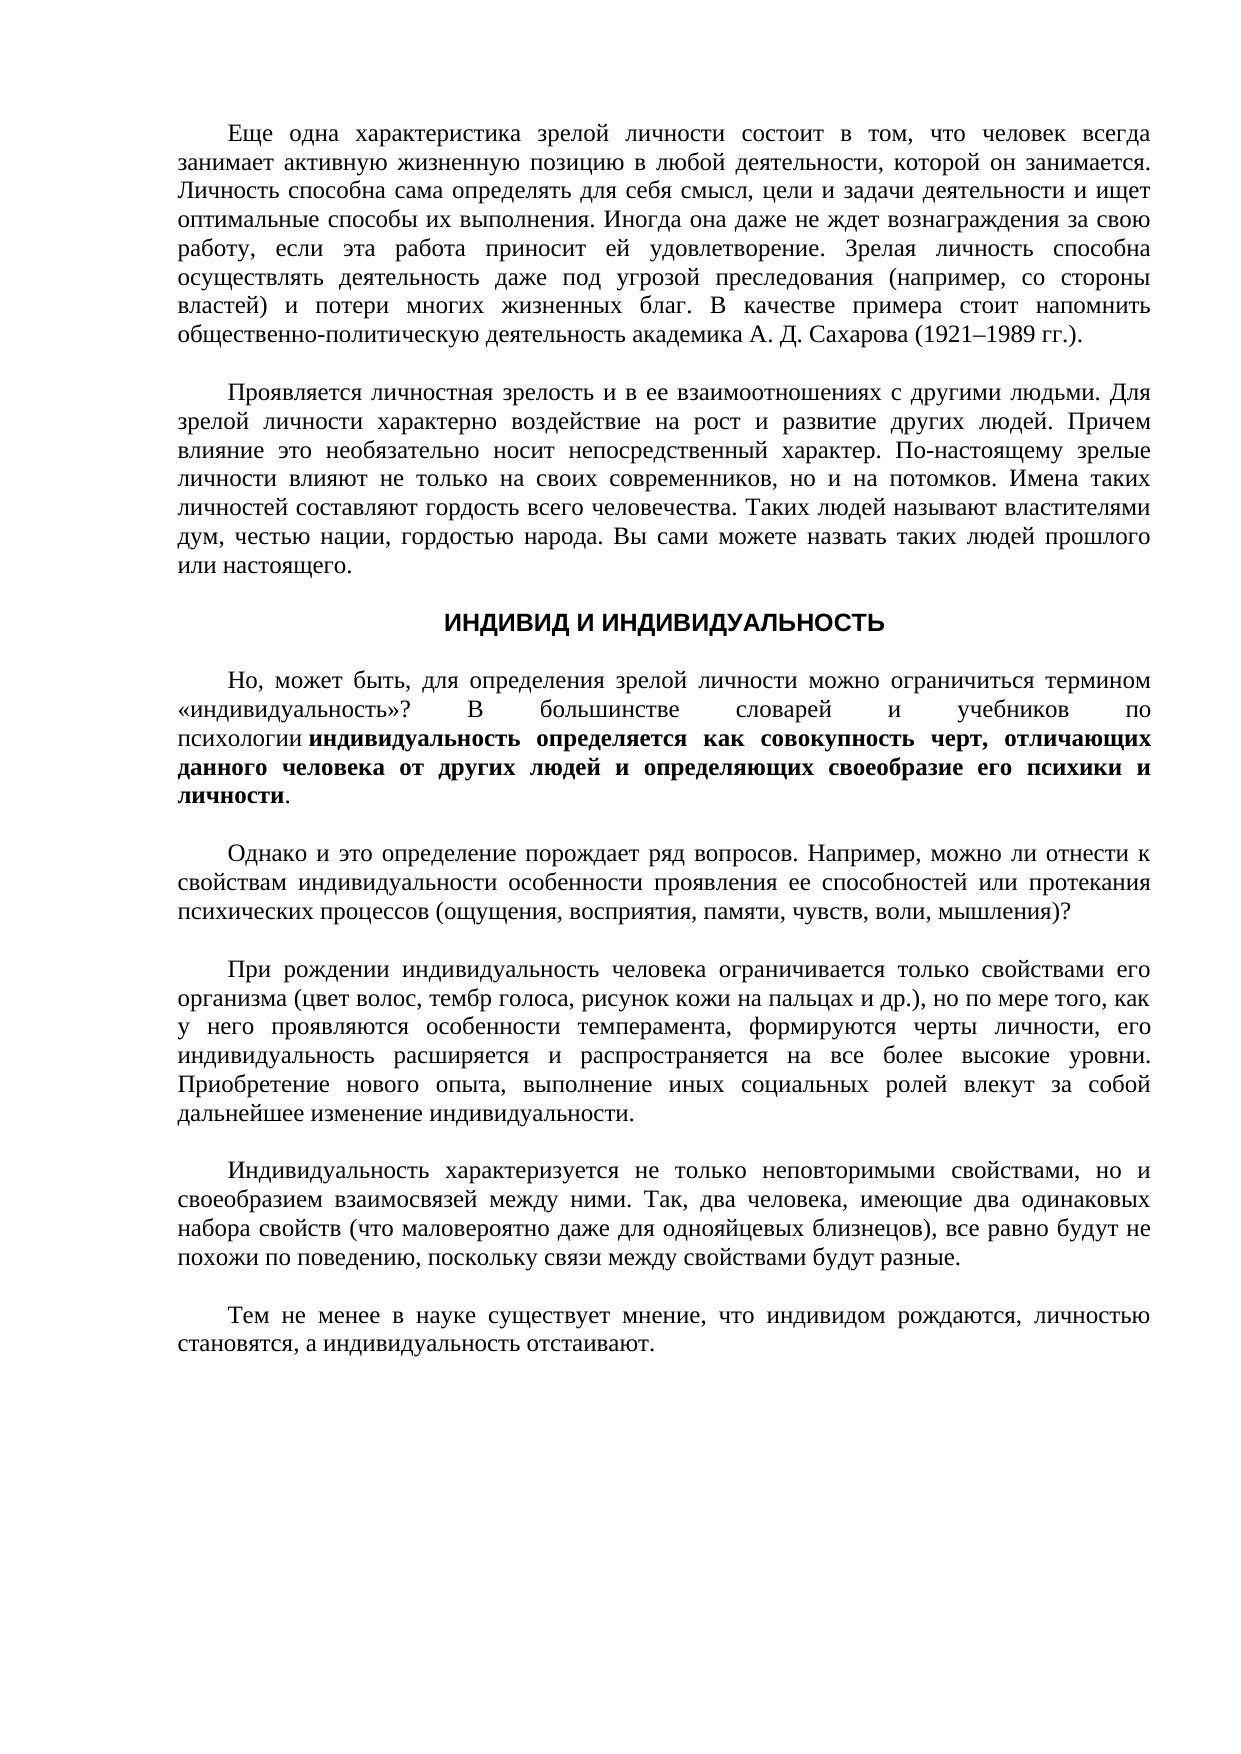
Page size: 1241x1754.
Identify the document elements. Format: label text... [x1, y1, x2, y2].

text Однако и это определение порождает ряд вопросов. Например, можно ли отнести к свойствам индивидуальности особенности проявления ее способностей или протекания психических процессов (ощущения, восприятия, памяти, чувств, воли, мышления)? [177, 838, 1152, 925]
text ИНДИВИД И ИНДИВИДУАЛЬНОСТЬ [177, 608, 1152, 636]
text Индивидуальность характеризуется не только неповторимыми свойствами, но и своеобразием взаимосвязей между ними. Так, два человека, имеющие два одинаковых набора свойств (что маловероятно даже для однояйцевых близнецов), все равно будут не похожи по поведению, поскольку связи между свойствами будут разные. [177, 1156, 1152, 1271]
text При рождении индивидуальность человека ограничивается только свойствами его организма (цвет волос, тембр голоса, рисунок кожи на пальцах и др.), но по мере того, как у него проявляются особенности темперамента, формируются черты личности, его индивидуальность расширяется и распространяется на все более высокие уровни. Приобретение нового опыта, выполнение иных социальных ролей влекут за собой дальнейшее изменение индивидуальности. [177, 954, 1152, 1126]
text Тем не менее в науке существует мнение, что индивидом рождаются, личностью становятся, а индивидуальность отстаивают. [177, 1300, 1152, 1357]
text Но, может быть, для определения зрелой личности можно ограничиться термином «индивидуальность»? В большинстве словарей и учебников по психологии индивидуальность определяется как совокупность черт, отличающих данного человека от других людей и определяющих своеобразие его психики и личности. [177, 666, 1152, 809]
text Еще одна характеристика зрелой личности состоит в том, что человек всегда занимает активную жизненную позицию в любой деятельности, которой он занимается. Личность способна сама определять для себя смысл, цели и задачи деятельности и ищет оптимальные способы их выполнения. Иногда она даже не ждет вознаграждения за свою работу, если эта работа приносит ей удовлетворение. Зрелая личность способна осуществлять деятельность даже под угрозой преследования (например, со стороны властей) и потери многих жизненных благ. В качестве примера стоит напомнить общественно-политическую деятельность академика А. Д. Сахарова (1921–1989 гг.). [177, 118, 1152, 348]
text Проявляется личностная зрелость и в ее взаимоотношениях с другими людьми. Для зрелой личности характерно воздействие на рост и развитие других людей. Причем влияние это необязательно носит непосредственный характер. По-настоящему зрелые личности влияют не только на своих современников, но и на потомков. Имена таких личностей составляют гордость всего человечества. Таких людей называют властителями дум, честью нации, гордостью народа. Вы сами можете назвать таких людей прошлого или настоящего. [177, 377, 1152, 578]
